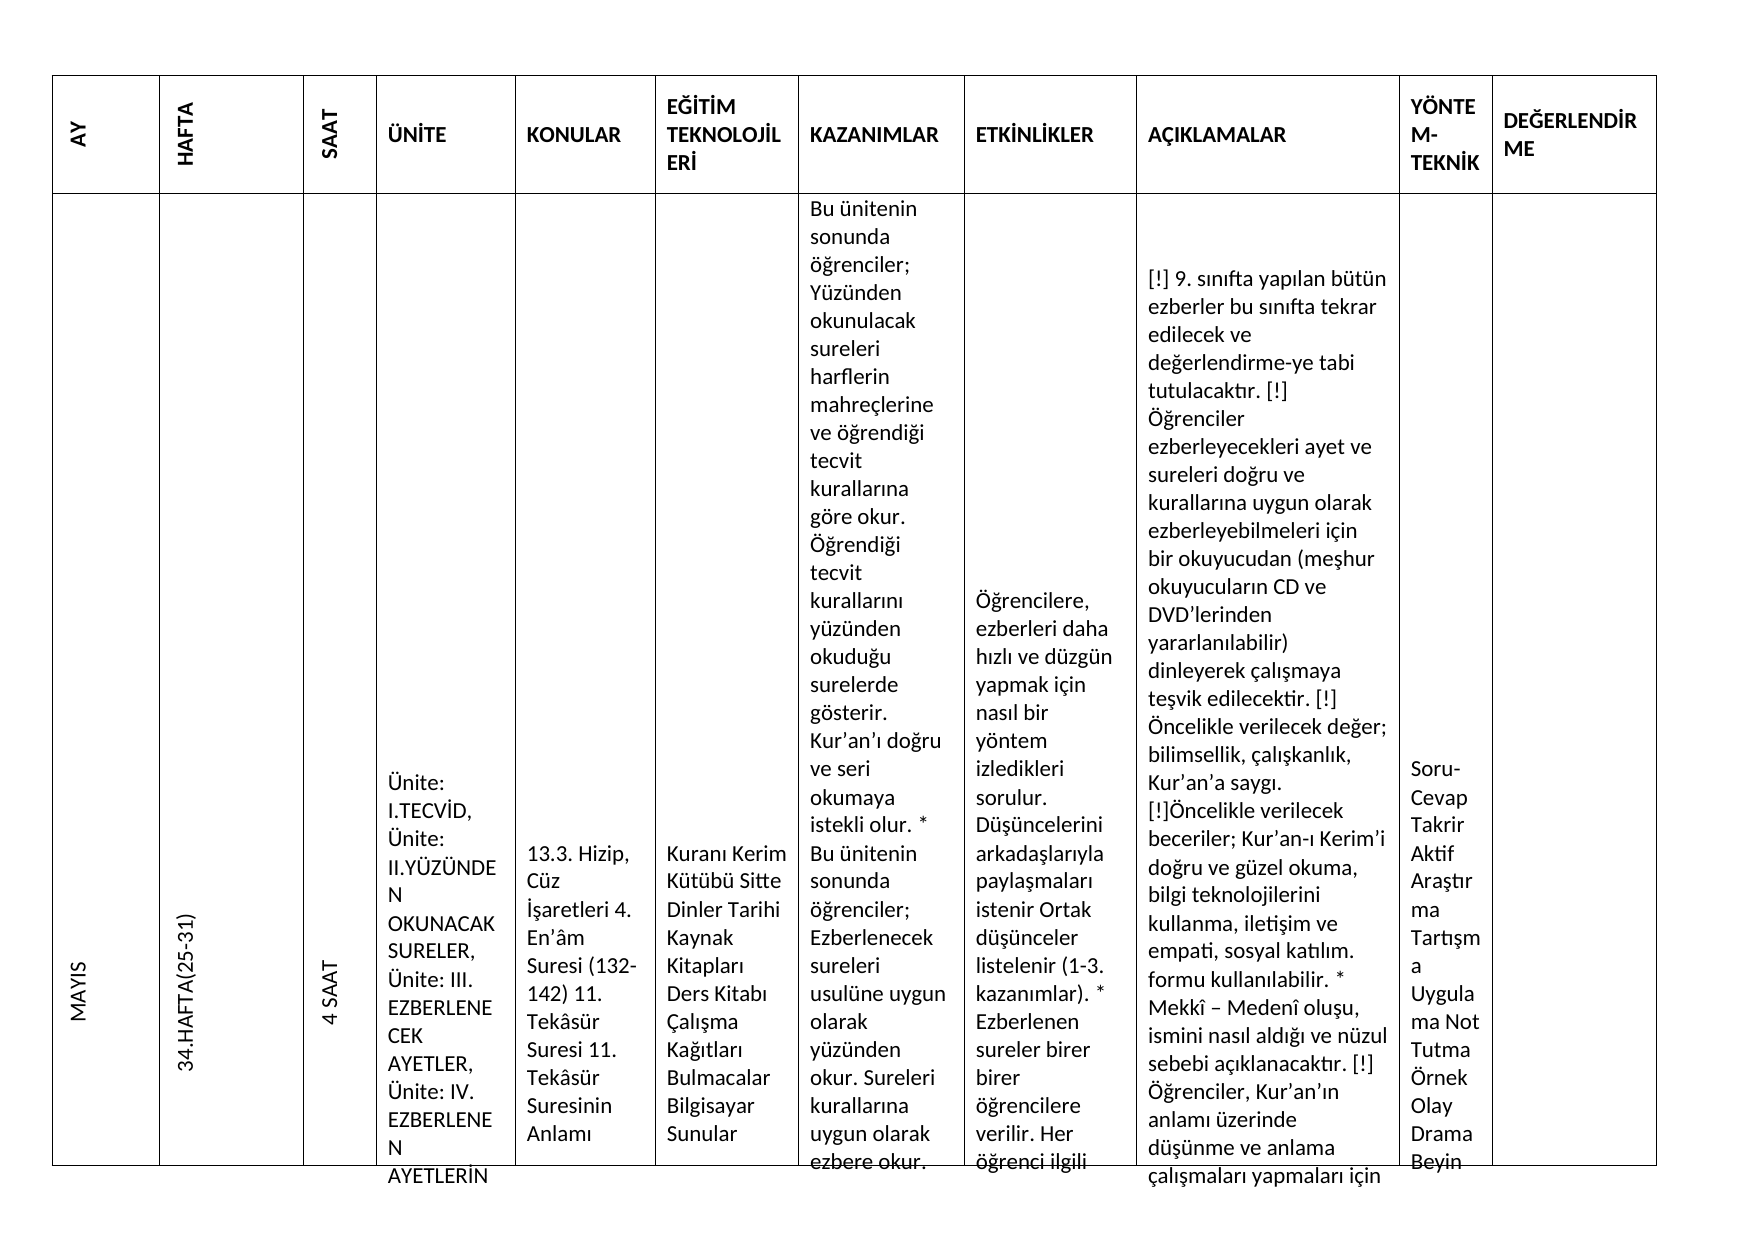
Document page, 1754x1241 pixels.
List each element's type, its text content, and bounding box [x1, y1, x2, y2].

table_cell Kuranı Kerim Kütübü Sitte Dinler Tarihi Kaynak Kitapları Ders Kitabı Çalışma Kağıtları Bulmacalar Bilgisayar Sunular [656, 194, 798, 1165]
table_cell 4 SAAT [304, 194, 376, 1165]
table_cell [1493, 194, 1656, 1165]
table_header DEĞERLENDİRME [1493, 76, 1656, 193]
table_cell 13.3. Hizip, Cüz İşaretleri 4. En’âm Suresi (132-142) 11. Tekâsür Suresi 11. Tekâsür Suresinin Anlamı [516, 194, 655, 1165]
table_header ETKİNLİKLER [965, 76, 1136, 193]
table_header EĞİTİM TEKNOLOJİLERİ [656, 76, 798, 193]
table_cell MAYIS [53, 194, 159, 1165]
table_cell Soru-Cevap Takrir Aktif Araştırma Tartışma Uygulama Not Tutma Örnek Olay Drama Beyin Fırtınası [1400, 194, 1492, 1165]
table_cell 34.HAFTA(25-31) [160, 194, 303, 1165]
table_header SAAT [304, 76, 376, 193]
table_cell Ünite: I.TECVİD, Ünite: II.YÜZÜNDEN OKUNACAK SURELER, Ünite: III. EZBERLENECEK AYETLER, Ünite: IV. EZBERLENEN AYETLERİN ANLAMLARI [377, 194, 515, 1165]
table_header KONULAR [516, 76, 655, 193]
table_header HAFTA [160, 76, 303, 193]
table_header YÖNTEM-TEKNİK [1400, 76, 1492, 193]
table_header AY [53, 76, 159, 193]
table_header KAZANIMLAR [799, 76, 964, 193]
table_header AÇIKLAMALAR [1137, 76, 1399, 193]
table_header ÜNİTE [377, 76, 515, 193]
